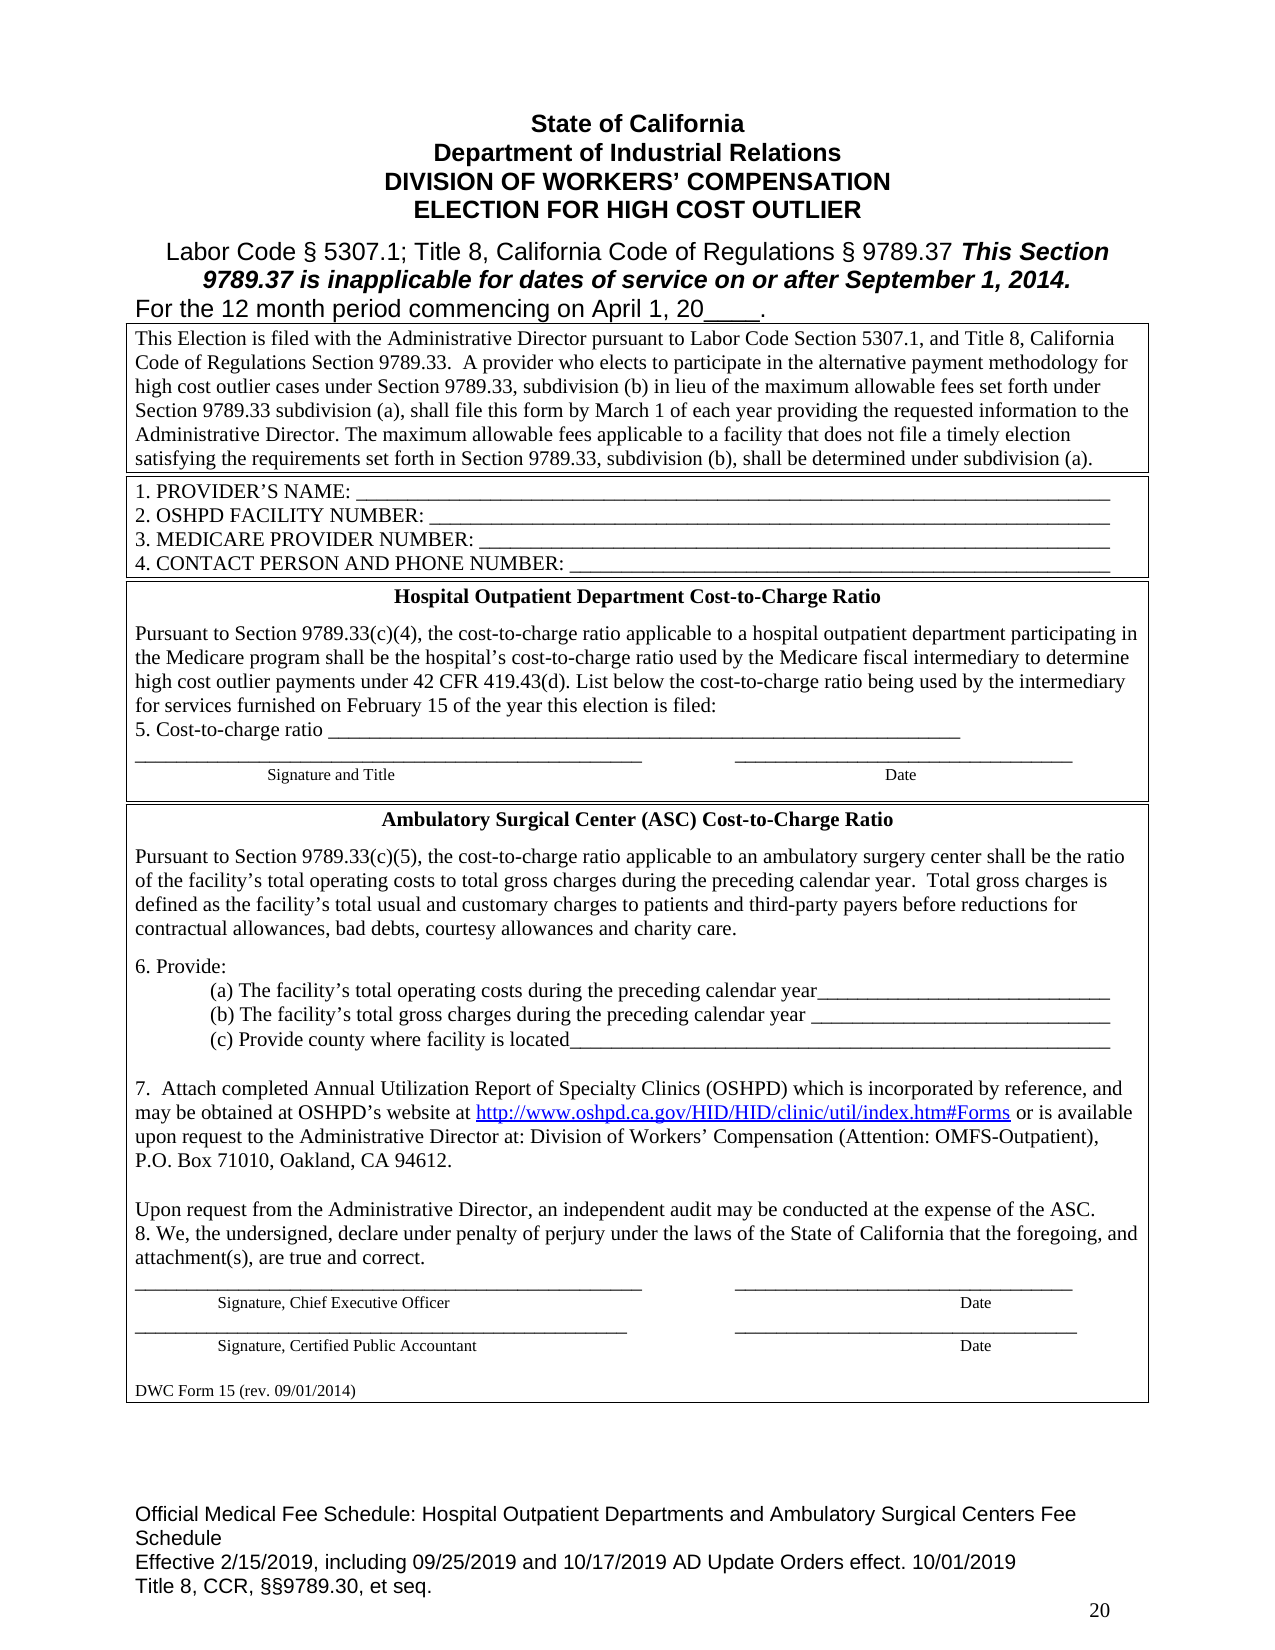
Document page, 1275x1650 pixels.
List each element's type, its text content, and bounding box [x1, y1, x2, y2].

text (a) The facility’s total operating costs during the preceding calendar year [135, 978, 1140, 1002]
text 8. We, the undersigned, declare under penalty of perjury under the laws of the State of California that the foregoing, and attachment(s), are true and correct. [135, 1221, 1140, 1269]
text (b) The facility’s total gross charges during the preceding calendar year [135, 1002, 1140, 1026]
text 4. CONTACT PERSON AND PHONE NUMBER: [127, 548, 1148, 577]
subtitle State of California Department of Industrial Relations DIVISION OF WORKERS’ COMPENSATION ELECTION FOR HIGH COST OUTLIER [135, 109, 1140, 224]
text 7. Attach completed Annual Utilization Report of Specialty Clinics (OSHPD) which is incorporated by reference, and may be obtained at OSHPD’s website at http://www.oshpd.ca.gov/HID/HID/clinic/util/index.htm#Forms or is available upon request to the Administrative Director at: Division of Workers’ Compensation (Attention: OMFS-Outpatient), P.O. Box 71010, Oakland, CA 94612. [127, 1072, 1148, 1172]
text 2. OSHPD FACILITY NUMBER: [135, 503, 1140, 527]
text (c) Provide county where facility is located [135, 1026, 1140, 1051]
text 5. Cost-to-charge ratio [135, 717, 1140, 741]
text Pursuant to Section 9789.33(c)(4), the cost-to-charge ratio applicable to a hospital outpatient department participating in the Medicare program shall be the hospital’s cost-to-charge ratio used by the Medicare fiscal intermediary to determine high cost outlier payments under 42 CFR 419.43(d). List below the cost-to-charge ratio being used by the intermediary for services furnished on February 15 of the year this election is filed: [127, 617, 1148, 717]
text For the 12 month period commencing on April 1, 20____. [135, 294, 1140, 323]
text Pursuant to Section 9789.33(c)(5), the cost-to-charge ratio applicable to an ambulatory surgery center shall be the ratio of the facility’s total operating costs to total gross charges during the preceding calendar year. Total gross charges is defined as the facility’s total usual and customary charges to patients and third-party payers before reductions for contractual allowances, bad debts, courtesy allowances and charity care. [127, 841, 1148, 940]
text Hospital Outpatient Department Cost-to-Charge Ratio [127, 582, 1148, 608]
text Upon request from the Administrative Director, an independent audit may be conducted at the expense of the ASC. [127, 1194, 1148, 1221]
text Signature, Certified Public Accountant Date [135, 1336, 1140, 1355]
text Labor Code § 5307.1; Title 8, California Code of Regulations § 9789.37 This Section 9789.37 is inapplicable for dates of service on or after September 1, 2014. [135, 237, 1140, 294]
text Ambulatory Surgical Center (ASC) Cost-to-Charge Ratio [127, 805, 1148, 831]
text 3. MEDICARE PROVIDER NUMBER: [135, 527, 1140, 548]
text 1. PROVIDER’S NAME: [127, 477, 1148, 503]
text This Election is filed with the Administrative Director pursuant to Labor Code Section 5307.1, and Title 8, California Code of Regulations Section 9789.33. A provider who elects to participate in the alternative payment methodology for high cost outlier cases under Section 9789.33, subdivision (b) in lieu of the maximum allowable fees set forth under Section 9789.33 subdivision (a), shall file this form by March 1 of each year providing the requested information to the Administrative Director. The maximum allowable fees applicable to a facility that does not file a timely election satisfying the requirements set forth in Section 9789.33, subdivision (b), shall be determined under subdivision (a). [127, 324, 1148, 472]
text Signature, Chief Executive Officer Date [135, 1293, 1140, 1312]
text Signature and Title Date [135, 765, 1140, 784]
text DWC Form 15 (rev. 09/01/2014) [127, 1377, 1148, 1402]
text 6. Provide: [135, 954, 1140, 978]
